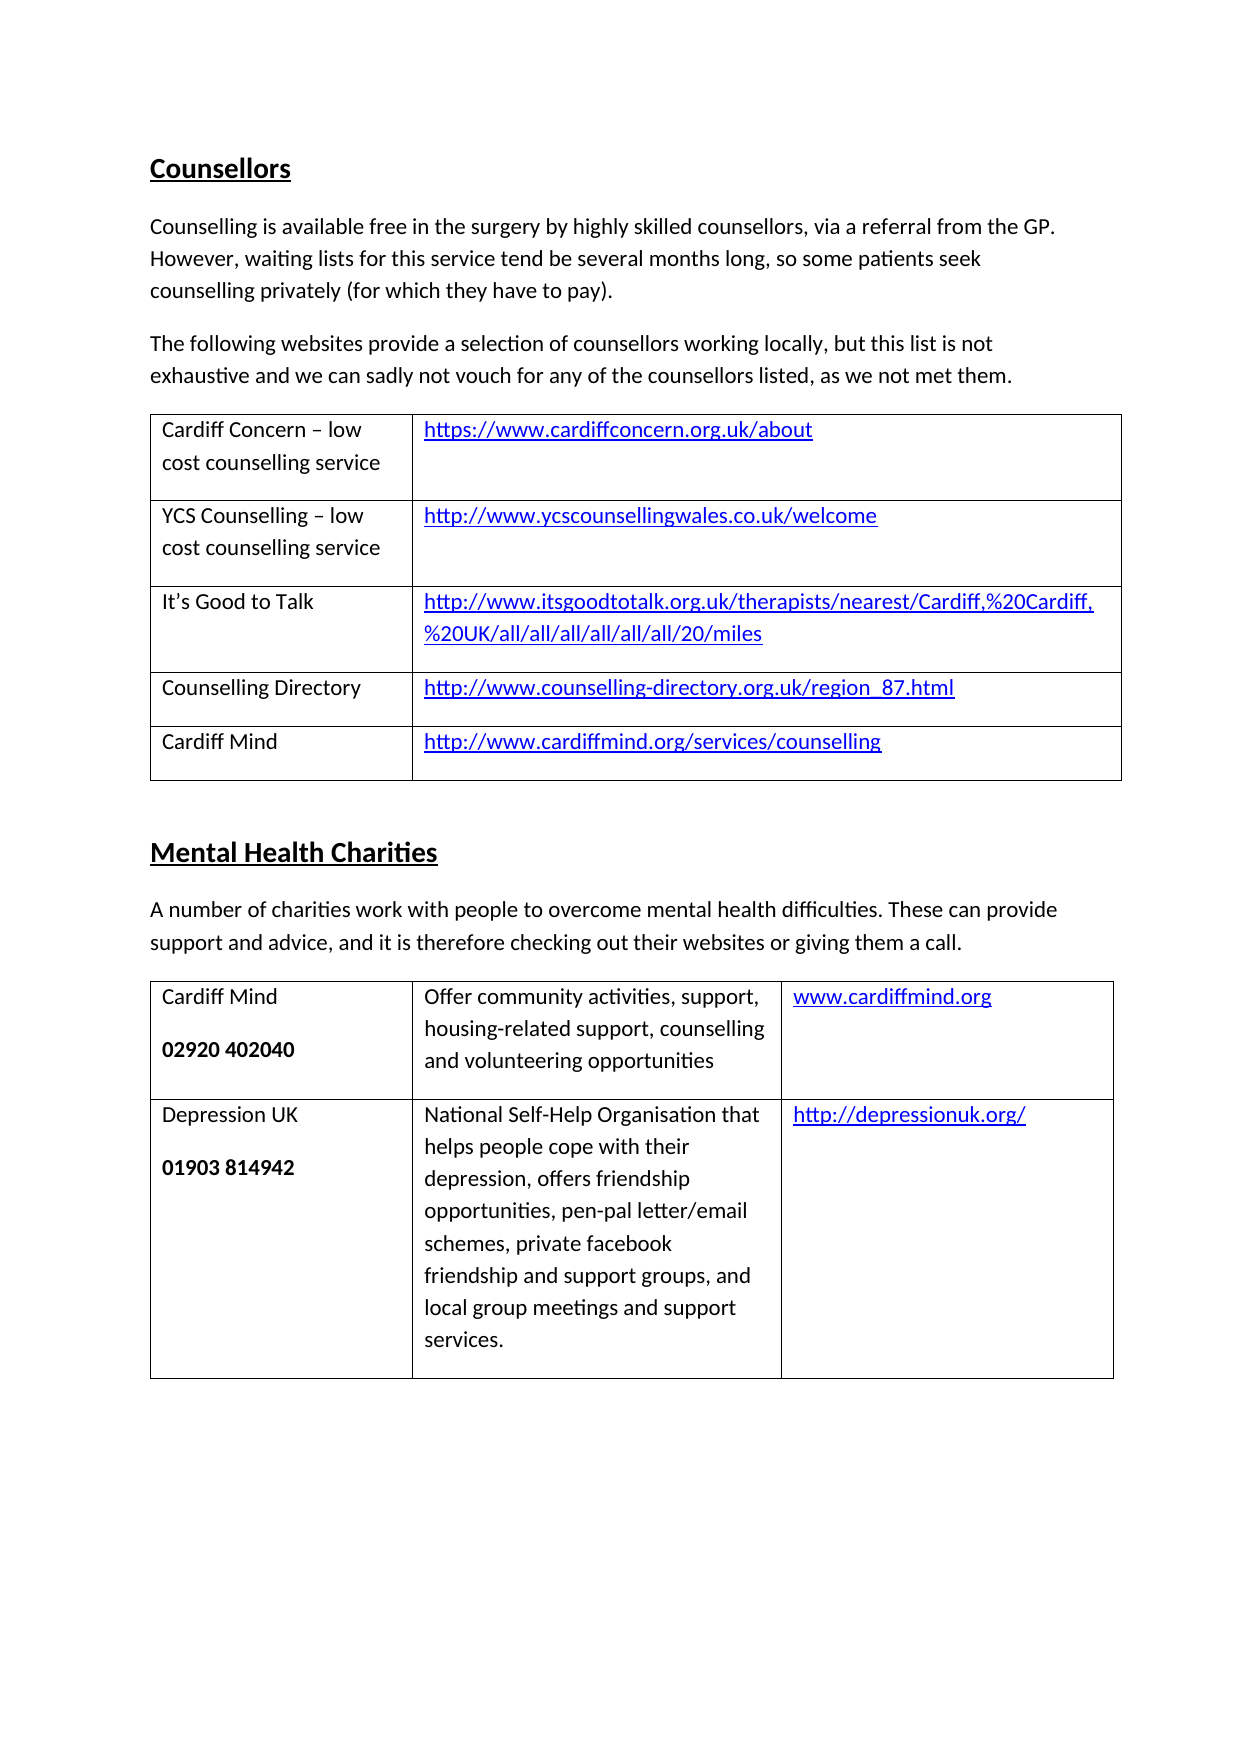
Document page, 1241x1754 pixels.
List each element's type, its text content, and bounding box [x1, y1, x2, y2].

table_cell http://depressionuk.org/ [782, 1100, 1113, 1378]
text Counsellors [150, 150, 1090, 186]
table_header Offer community activities, support, housing-related support, counselling and volunteering opportunities [413, 982, 781, 1099]
table_cell http://www.counselling-directory.org.uk/region_87.html [413, 673, 1121, 726]
text Mental Health Charities [150, 834, 1090, 869]
table_header https://www.cardiffconcern.org.uk/about [413, 415, 1121, 500]
table_header Cardiff Concern – low cost counselling service [151, 415, 412, 500]
table_cell YCS Counselling – low cost counselling service [151, 501, 412, 586]
table_cell http://www.cardiffmind.org/services/counselling [413, 727, 1121, 780]
table_cell Cardiff Mind [151, 727, 412, 780]
table_cell National Self-Help Organisation that helps people cope with their depression, offers friendship opportunities, pen-pal letter/email schemes, private facebook friendship and support groups, and local group meetings and support services. [413, 1100, 781, 1378]
table_cell http://www.ycscounsellingwales.co.uk/welcome [413, 501, 1121, 586]
text The following websites provide a selection of counsellors working locally, but this list is not exhaustive and we can sadly not vouch for any of the counsellors listed, as we not met them. [150, 329, 1090, 389]
table_cell It’s Good to Talk [151, 587, 412, 672]
table_header www.cardiffmind.org [782, 982, 1113, 1099]
table_cell Counselling Directory [151, 673, 412, 726]
text A number of charities work with people to overcome mental health difficulties. These can provide support and advice, and it is therefore checking out their websites or giving them a call. [150, 896, 1090, 956]
table_cell http://www.itsgoodtotalk.org.uk/therapists/nearest/Cardiff,%20Cardiff,%20UK/all/all/all/all/all/all/20/miles [413, 587, 1121, 672]
table_cell Depression UK 01903 814942 [151, 1100, 412, 1378]
table_header Cardiff Mind 02920 402040 [151, 982, 412, 1099]
text Counselling is available free in the surgery by highly skilled counsellors, via a referral from the GP. However, waiting lists for this service tend be several months long, so some patients seek counselling privately (for which they have to pay). [150, 212, 1090, 304]
